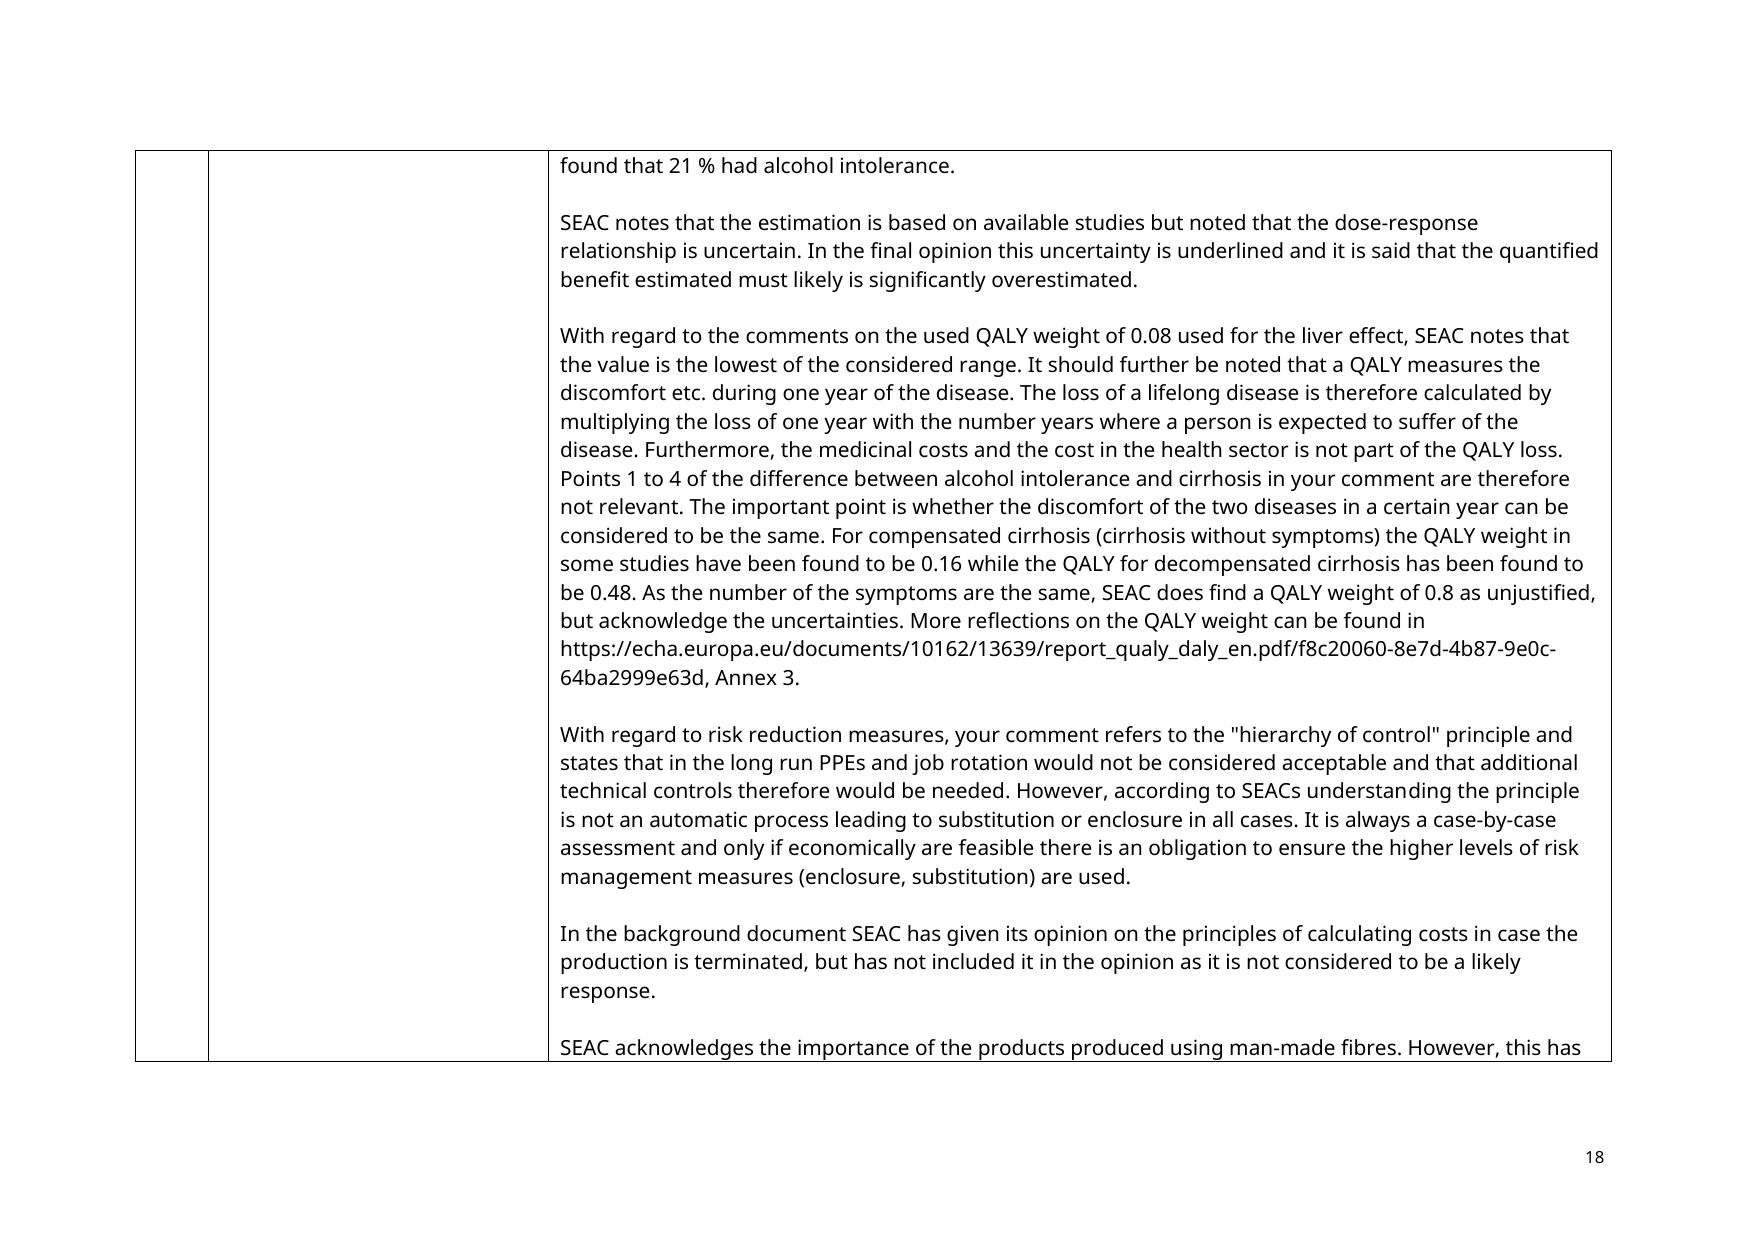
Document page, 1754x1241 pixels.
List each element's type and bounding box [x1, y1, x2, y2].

table_cell [549, 151, 1611, 1061]
